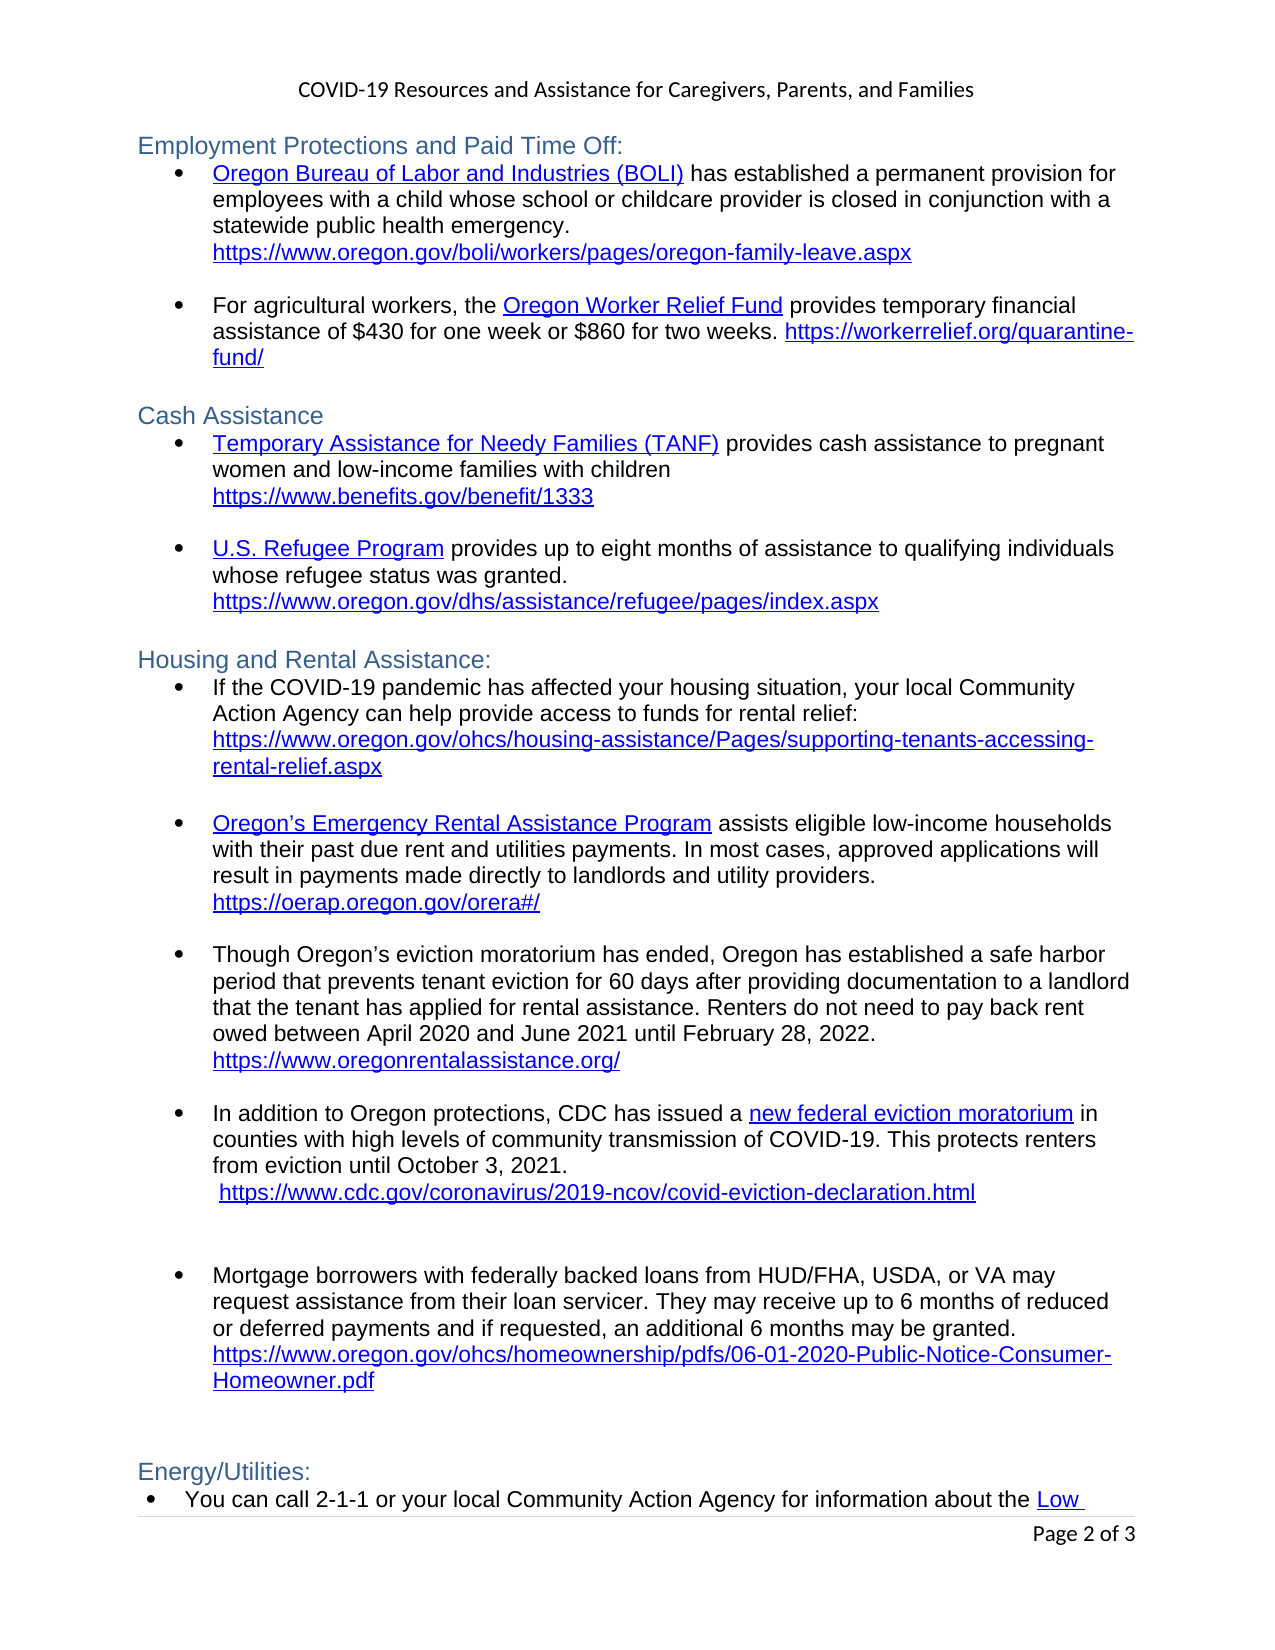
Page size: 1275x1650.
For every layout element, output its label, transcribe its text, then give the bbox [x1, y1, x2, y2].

list Oregon’s Emergency Rental Assistance Program assists eligible low-income households with their past due rent and utilities payments. In most cases, approved applications will result in payments made directly to landlords and utility providers. https://oerap.oregon.gov/orera#/ [175, 809, 1135, 915]
subtitle Housing and Rental Assistance: [137, 645, 1135, 674]
list U.S. Refugee Program provides up to eight months of assistance to qualifying individuals whose refugee status was granted. https://www.oregon.gov/dhs/assistance/refugee/pages/index.aspx [175, 535, 1135, 614]
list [147, 1486, 1135, 1512]
subtitle Employment Protections and Paid Time Off: [137, 131, 1135, 160]
subtitle Cash Assistance [137, 401, 1135, 430]
list If the COVID-19 pandemic has affected your housing situation, your local Community Action Agency can help provide access to funds for rental relief: [175, 674, 1135, 726]
list Though Oregon’s eviction moratorium has ended, Oregon has established a safe harbor period that prevents tenant eviction for 60 days after providing documentation to a landlord that the tenant has applied for rental assistance. Renters do not need to pay back rent owed between April 2020 and June 2021 until February 28, 2022. https://www.oregonrentalassistance.org/ [175, 941, 1135, 1073]
list In addition to Oregon protections, CDC has issued a new federal eviction moratorium in counties with high levels of community transmission of COVID-19. This protects renters from eviction until October 3, 2021. https://www.cdc.gov/coronavirus/2019-ncov/covid-eviction-declaration.html [175, 1099, 1135, 1205]
list For agricultural workers, the Oregon Worker Relief Fund provides temporary financial assistance of $430 for one week or $860 for two weeks. https://workerrelief.org/quarantine-fund/ [175, 292, 1135, 371]
list Oregon Bureau of Labor and Industries (BOLI) has established a permanent provision for employees with a child whose school or childcare provider is closed in conjunction with a statewide public health emergency. https://www.oregon.gov/boli/workers/pages/oregon-family-leave.aspx [175, 160, 1135, 265]
text https://www.oregon.gov/ohcs/housing-assistance/Pages/supporting-tenants-accessing-rental-relief.aspx [212, 726, 1135, 779]
list Mortgage borrowers with federally backed loans from HUD/FHA, USDA, or VA may request assistance from their loan servicer. They may receive up to 6 months of reduced or deferred payments and if requested, an additional 6 months may be granted. https://www.oregon.gov/ohcs/homeownership/pdfs/06-01-2020-Public-Notice-Consumer-Homeowner.pdf [175, 1262, 1135, 1393]
list Temporary Assistance for Needy Families (TANF) provides cash assistance to pregnant women and low-income families with children https://www.benefits.gov/benefit/1333 [175, 430, 1135, 509]
subtitle Energy/Utilities: [137, 1457, 1135, 1486]
